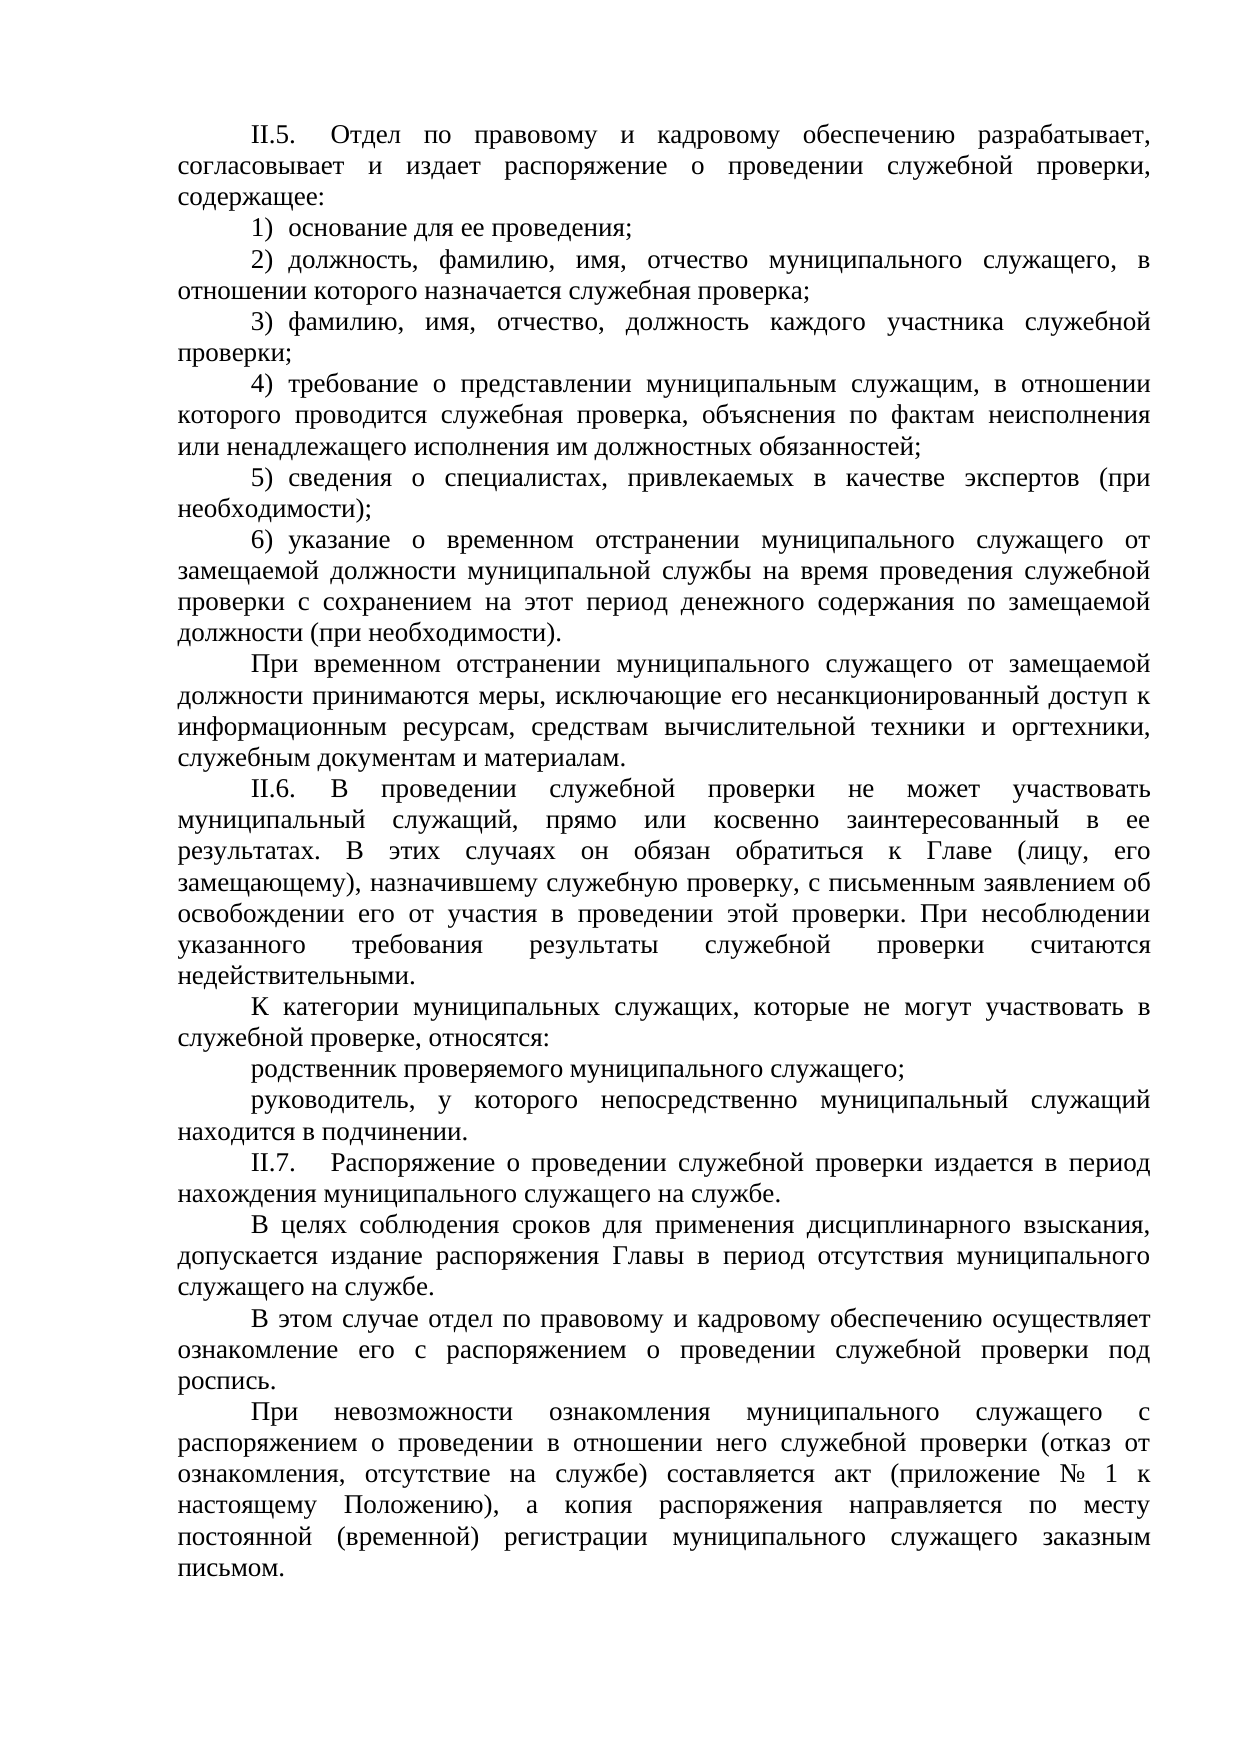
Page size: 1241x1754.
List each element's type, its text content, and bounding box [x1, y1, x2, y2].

text К категории муниципальных служащих, которые не могут участвовать в служебной проверке, относятся: [177, 990, 1152, 1052]
text В этом случае отдел по правовому и кадровому обеспечению осуществляет ознакомление его с распоряжением о проведении служебной проверки под роспись. [177, 1302, 1152, 1395]
text руководитель, у которого непосредственно муниципальный служащий находится в подчинении. [177, 1084, 1152, 1146]
text родственник проверяемого муниципального служащего; [251, 1052, 1152, 1084]
list фамилию, имя, отчество, должность каждого участника служебной проверки; [177, 305, 1152, 367]
list основание для ее проведения; [251, 212, 1152, 243]
list требование о представлении муниципальным служащим, в отношении которого проводится служебная проверка, объяснения по фактам неисполнения или ненадлежащего исполнения им должностных обязанностей; [177, 367, 1152, 461]
list Отдел по правовому и кадровому обеспечению разрабатывает, согласовывает и издает распоряжение о проведении служебной проверки, содержащее: [177, 118, 1152, 212]
text В целях соблюдения сроков для применения дисциплинарного взыскания, допускается издание распоряжения Главы в период отсутствия муниципального служащего на службе. [177, 1208, 1152, 1302]
list сведения о специалистах, привлекаемых в качестве экспертов (при необходимости); [177, 461, 1152, 523]
list В проведении служебной проверки не может участвовать муниципальный служащий, прямо или косвенно заинтересованный в ее результатах. В этих случаях он обязан обратиться к Главе (лицу, его замещающему), назначившему служебную проверку, с письменным заявлением об освобождении его от участия в проведении этой проверки. При несоблюдении указанного требования результаты служебной проверки считаются недействительными. [177, 772, 1152, 990]
list должность, фамилию, имя, отчество муниципального служащего, в отношении которого назначается служебная проверка; [177, 243, 1152, 305]
text При временном отстранении муниципального служащего от замещаемой должности принимаются меры, исключающие его несанкционированный доступ к информационным ресурсам, средствам вычислительной техники и оргтехники, служебным документам и материалам. [177, 648, 1152, 772]
text При невозможности ознакомления муниципального служащего с распоряжением о проведении в отношении него служебной проверки (отказ от ознакомления, отсутствие на службе) составляется акт (приложение № 1 к настоящему Положению), а копия распоряжения направляется по месту постоянной (временной) регистрации муниципального служащего заказным письмом. [177, 1395, 1152, 1582]
list указание о временном отстранении муниципального служащего от замещаемой должности муниципальной службы на время проведения служебной проверки с сохранением на этот период денежного содержания по замещаемой должности (при необходимости). [177, 523, 1152, 648]
list Распоряжение о проведении служебной проверки издается в период нахождения муниципального служащего на службе. [177, 1146, 1152, 1208]
